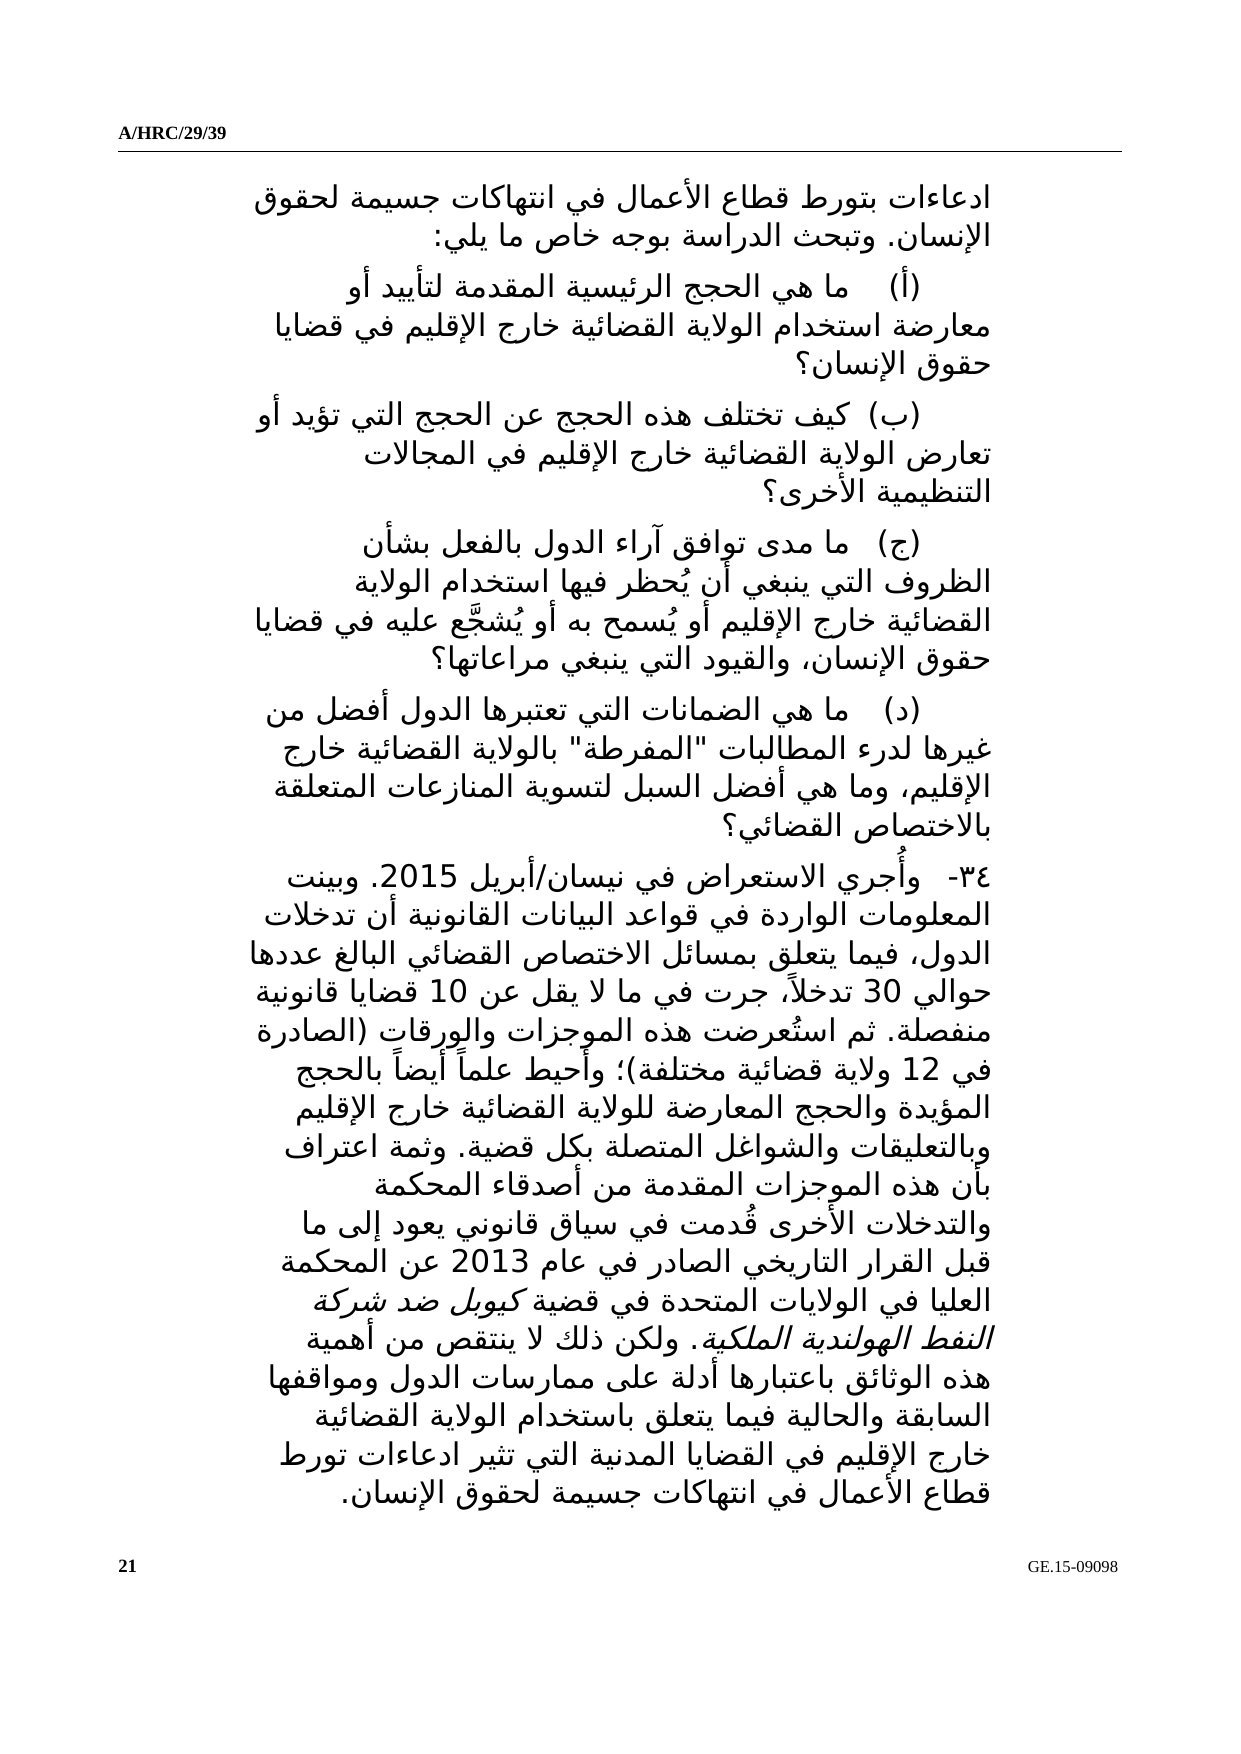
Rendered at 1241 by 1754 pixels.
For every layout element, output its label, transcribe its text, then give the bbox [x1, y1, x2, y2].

text (ب) كيف تختلف هذه الحجج عن الحجج التي تؤيد أو تعارض الولاية القضائية خارج الإقليم في المجالات التنظيمية الأخرى؟ [248, 395, 992, 511]
text (ج) ما مدى توافق آراء الدول بالفعل بشأن الظروف التي ينبغي أن يُحظر فيها استخدام الولاية القضائية خارج الإقليم أو يُسمح به أو يُشجَّع عليه في قضايا حقوق الإنسان، والقيود التي ينبغي مراعاتها؟ [248, 523, 992, 677]
text (أ) ما هي الحجج الرئيسية المقدمة لتأييد أو معارضة استخدام الولاية القضائية خارج الإقليم في قضايا حقوق الإنسان؟ [248, 267, 992, 382]
text (د) ما هي الضمانات التي تعتبرها الدول أفضل من غيرها لدرء المطالبات "المفرطة" بالولاية القضائية خارج الإقليم، وما هي أفضل السبل لتسوية المنازعات المتعلقة بالاختصاص القضائي؟ [248, 690, 992, 844]
text ٣٤- وأُجري الاستعراض في نيسان/أبريل 2015. وبينت المعلومات الواردة في قواعد البيانات القانونية أن تدخلات الدول، فيما يتعلق بمسائل الاختصاص القضائي البالغ عددها حوالي 30 تدخلاً، جرت في ما لا يقل عن 10 قضايا قانونية منفصلة. ثم استُعرضت هذه الموجزات والورقات (الصادرة في 12 ولاية قضائية مختلفة)؛ وأحيط علماً أيضاً بالحجج المؤيدة والحجج المعارضة للولاية القضائية خارج الإقليم وبالتعليقات والشواغل المتصلة بكل قضية. وثمة اعتراف بأن هذه الموجزات المقدمة من أصدقاء المحكمة والتدخلات الأخرى قُدمت في سياق قانوني يعود إلى ما قبل القرار التاريخي الصادر في عام 2013 عن المحكمة العليا في الولايات المتحدة في قضية كيوبل ضد شركة النفط الهولندية الملكية. ولكن ذلك لا ينتقص من أهمية هذه الوثائق باعتبارها أدلة على ممارسات الدول ومواقفها السابقة والحالية فيما يتعلق باستخدام الولاية القضائية خارج الإقليم في القضايا المدنية التي تثير ادعاءات تورط قطاع الأعمال في انتهاكات جسيمة لحقوق الإنسان. [248, 856, 992, 1512]
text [248, 177, 992, 254]
